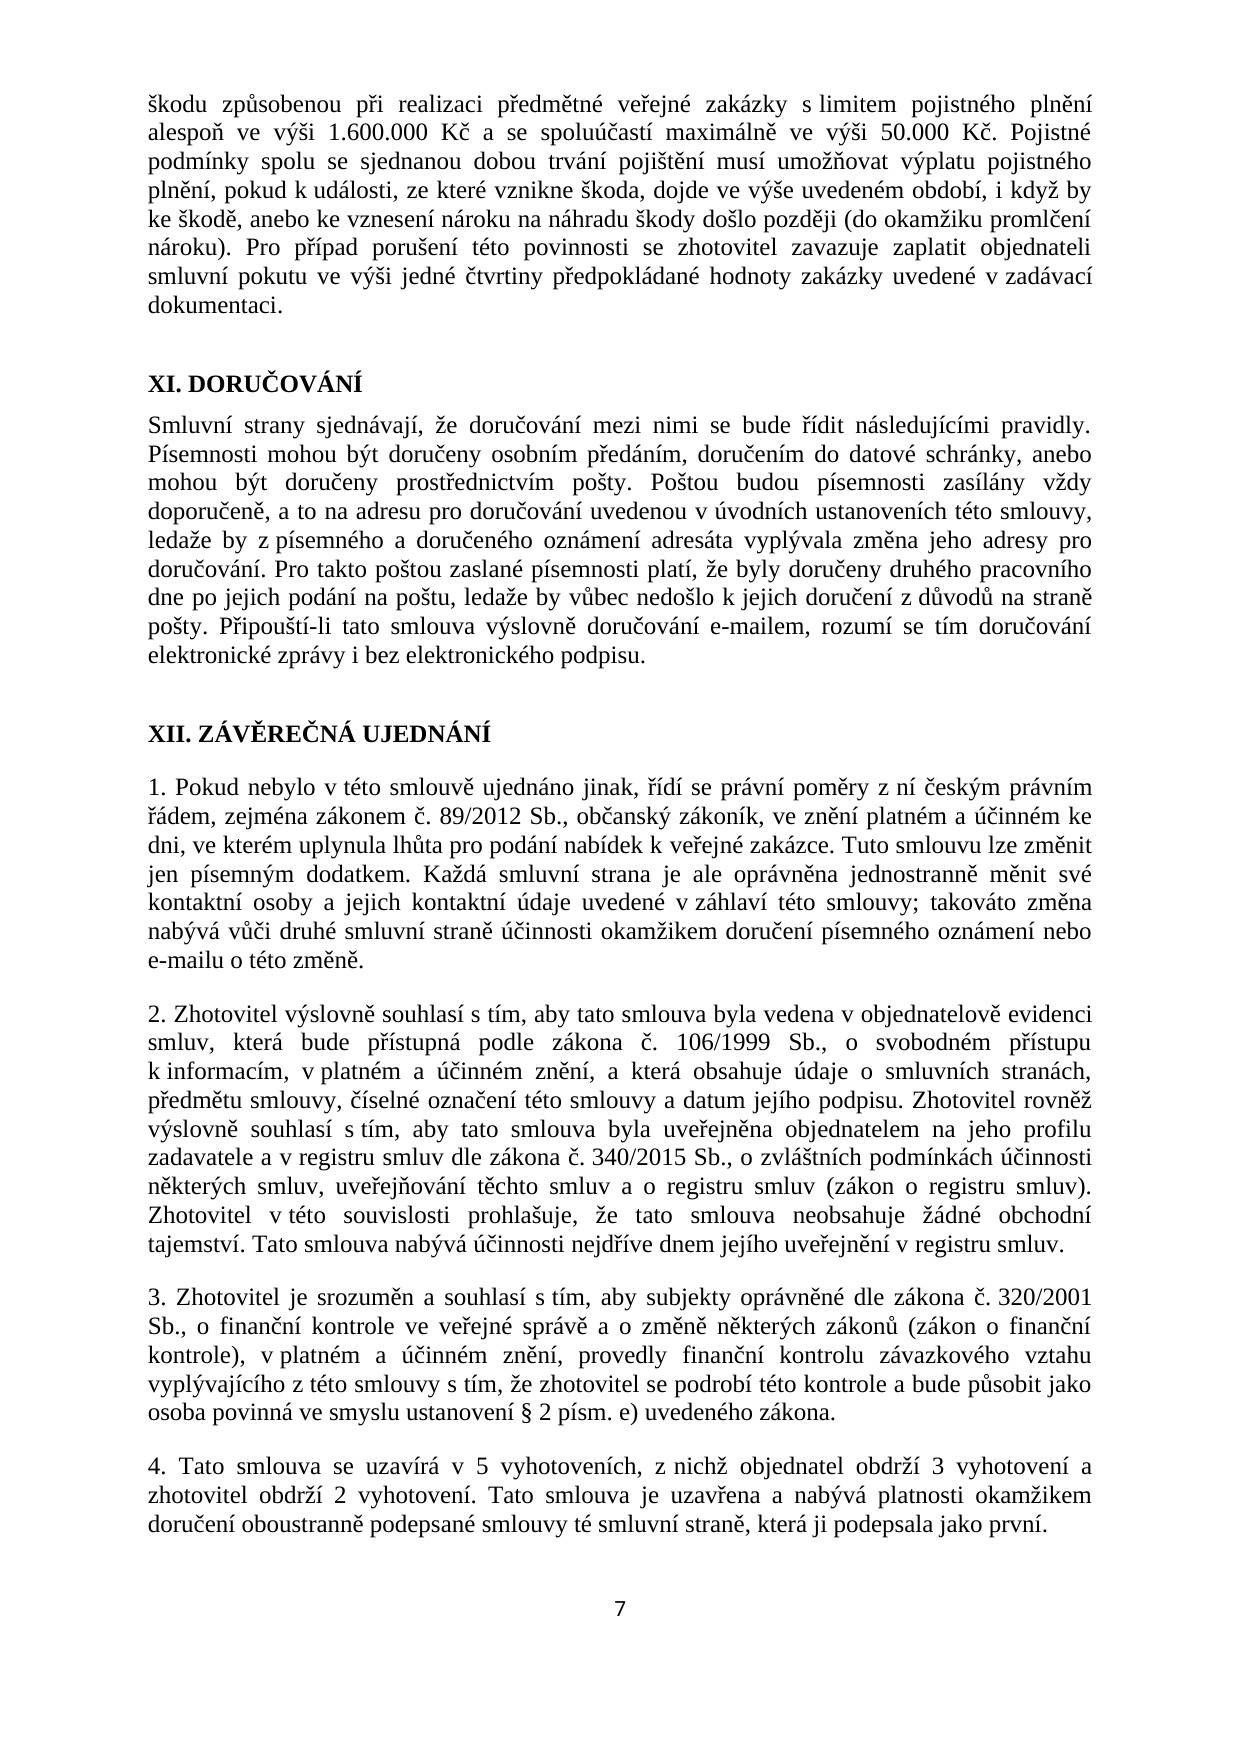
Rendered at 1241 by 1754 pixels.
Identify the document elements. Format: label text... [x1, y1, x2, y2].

text Smluvní strany sjednávají, že doručování mezi nimi se bude řídit následujícími pravidly. Písemnosti mohou být doručeny osobním předáním, doručením do datové schránky, anebo mohou být doručeny prostřednictvím pošty. Poštou budou písemnosti zasílány vždy doporučeně, a to na adresu pro doručování uvedenou v úvodních ustanoveních této smlouvy, ledaže by z písemného a doručeného oznámení adresáta vyplývala změna jeho adresy pro doručování. Pro takto poštou zaslané písemnosti platí, že byly doručeny druhého pracovního dne po jejich podání na poštu, ledaže by vůbec nedošlo k jejich doručení z důvodů na straně pošty. Připouští-li tato smlouva výslovně doručování e-mailem, rozumí se tím doručování elektronické zprávy i bez elektronického podpisu. [148, 410, 1092, 669]
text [148, 89, 1092, 319]
text XII. ZÁVĚREČNÁ UJEDNÁNÍ [148, 719, 1092, 747]
text 4. Tato smlouva se uzavírá v 5 vyhotoveních, z nichž objednatel obdrží 3 vyhotovení a zhotovitel obdrží 2 vyhotovení. Tato smlouva je uzavřena a nabývá platnosti okamžikem doručení oboustranně podepsané smlouvy té smluvní straně, která ji podepsala jako první. [148, 1451, 1092, 1537]
text 2. Zhotovitel výslovně souhlasí s tím, aby tato smlouva byla vedena v objednatelově evidenci smluv, která bude přístupná podle zákona č. 106/1999 Sb., o svobodném přístupu k informacím, v platném a účinném znění, a která obsahuje údaje o smluvních stranách, předmětu smlouvy, číselné označení této smlouvy a datum jejího podpisu. Zhotovitel rovněž výslovně souhlasí s tím, aby tato smlouva byla uveřejněna objednatelem na jeho profilu zadavatele a v registru smluv dle zákona č. 340/2015 Sb., o zvláštních podmínkách účinnosti některých smluv, uveřejňování těchto smluv a o registru smluv (zákon o registru smluv). Zhotovitel v této souvislosti prohlašuje, že tato smlouva neobsahuje žádné obchodní tajemství. Tato smlouva nabývá účinnosti nejdříve dnem jejího uveřejnění v registru smluv. [148, 999, 1092, 1257]
text 1. Pokud nebylo v této smlouvě ujednáno jinak, řídí se právní poměry z ní českým právním řádem, zejména zákonem č. 89/2012 Sb., občanský zákoník, ve znění platném a účinném ke dni, ve kterém uplynula lhůta pro podání nabídek k veřejné zakázce. Tuto smlouvu lze změnit jen písemným dodatkem. Každá smluvní strana je ale oprávněna jednostranně měnit své kontaktní osoby a jejich kontaktní údaje uvedené v záhlaví této smlouvy; takováto změna nabývá vůči druhé smluvní straně účinnosti okamžikem doručení písemného oznámení nebo e-mailu o této změně. [148, 772, 1092, 974]
text XI. DORUČOVÁNÍ [148, 369, 1092, 397]
text 3. Zhotovitel je srozuměn a souhlasí s tím, aby subjekty oprávněné dle zákona č. 320/2001 Sb., o finanční kontrole ve veřejné správě a o změně některých zákonů (zákon o finanční kontrole), v platném a účinném znění, provedly finanční kontrolu závazkového vztahu vyplývajícího z této smlouvy s tím, že zhotovitel se podrobí této kontrole a bude působit jako osoba povinná ve smyslu ustanovení § 2 písm. e) uvedeného zákona. [148, 1282, 1092, 1426]
